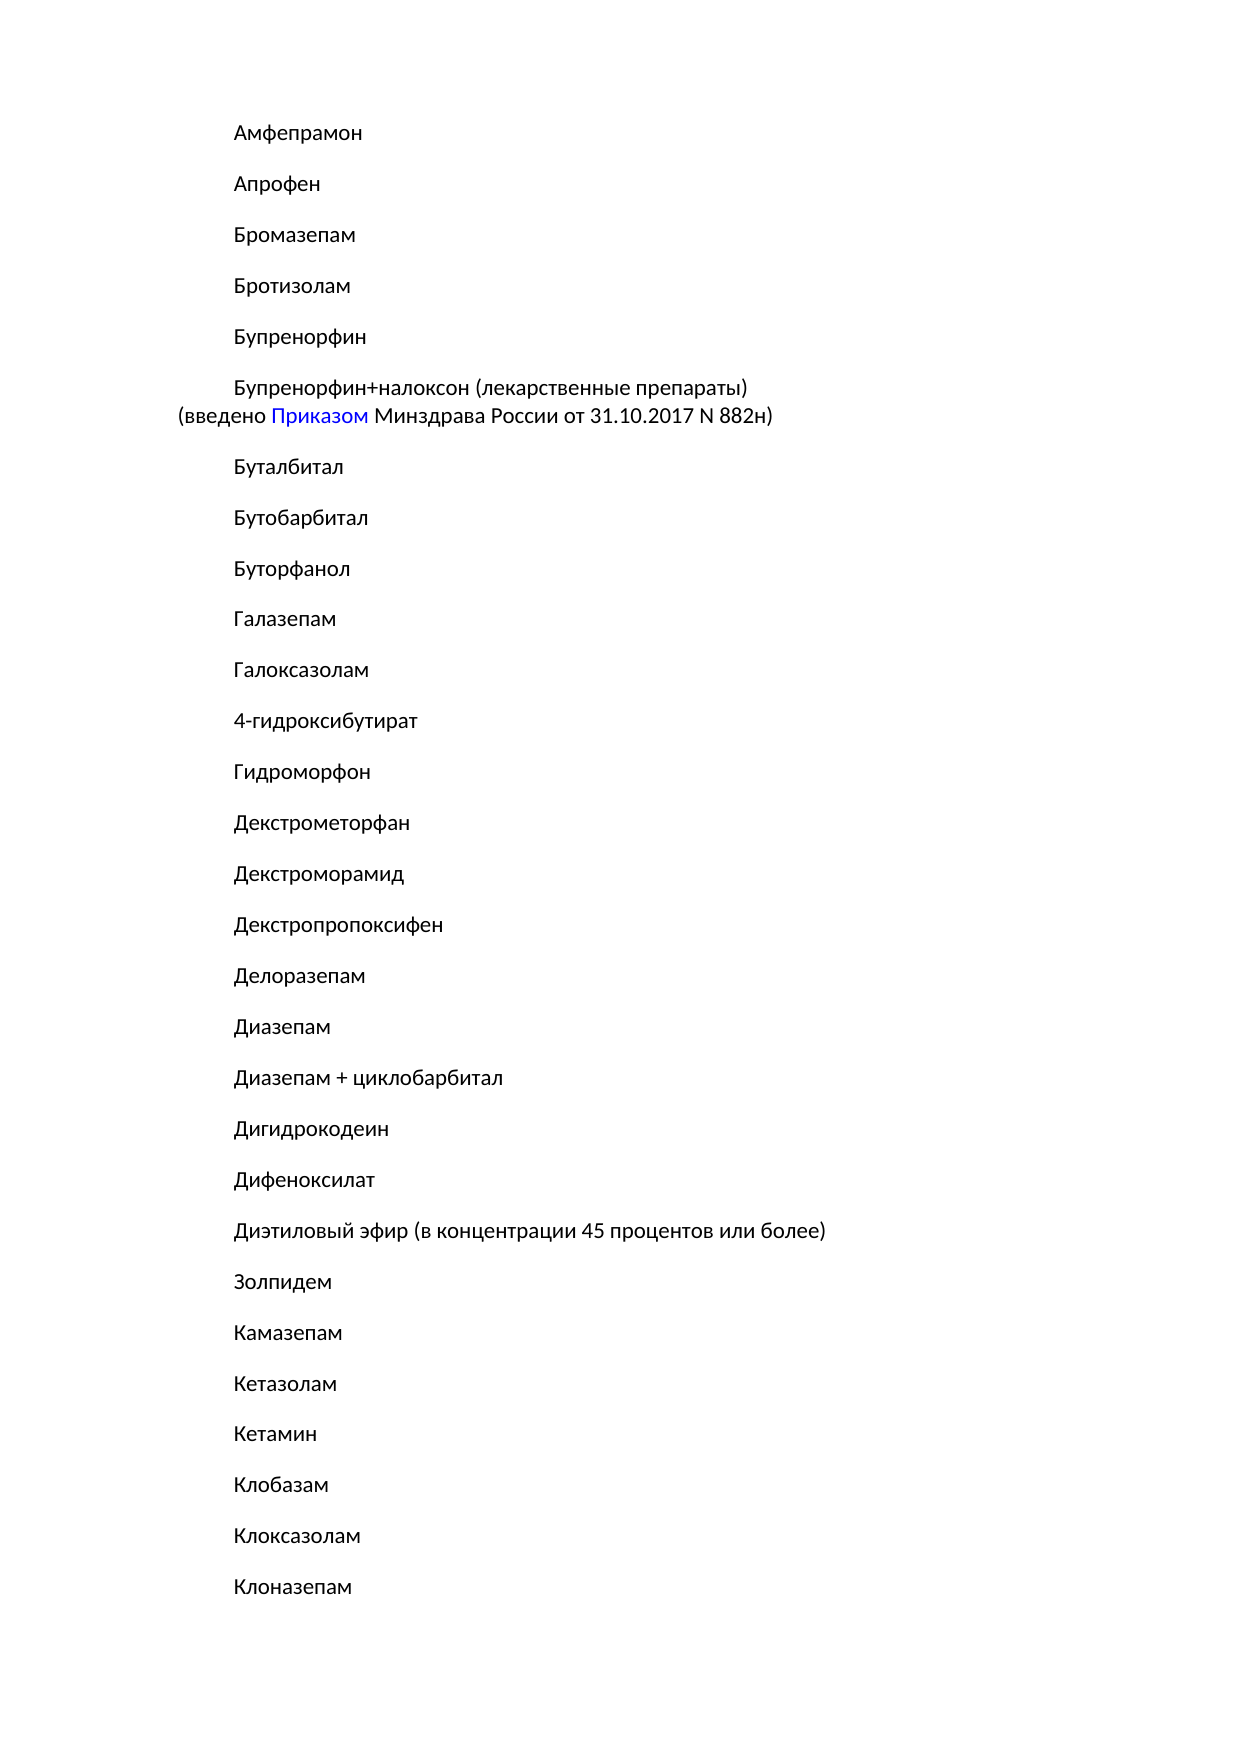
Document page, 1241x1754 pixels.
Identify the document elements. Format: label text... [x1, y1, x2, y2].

text Кетазолам [177, 1369, 1152, 1397]
text Клоксазолам [177, 1521, 1152, 1549]
text Буторфанол [177, 554, 1152, 582]
text Диазепам + циклобарбитал [177, 1063, 1152, 1091]
text Декстропропоксифен [177, 910, 1152, 938]
text Бупренорфин+налоксон (лекарственные препараты) [177, 373, 1152, 401]
text Бутобарбитал [177, 503, 1152, 531]
text Клобазам [177, 1471, 1152, 1498]
text Декстроморамид [177, 859, 1152, 887]
text Камазепам [177, 1318, 1152, 1346]
text Галоксазолам [177, 656, 1152, 683]
text Кетамин [177, 1419, 1152, 1448]
text Буталбитал [177, 452, 1152, 480]
text Бромазепам [177, 220, 1152, 248]
text Дигидрокодеин [177, 1114, 1152, 1142]
text Делоразепам [177, 961, 1152, 989]
text Амфепрамон [177, 118, 1152, 146]
text Декстрометорфан [177, 808, 1152, 836]
text Галазепам [177, 604, 1152, 633]
text Апрофен [177, 169, 1152, 197]
text Диазепам [177, 1012, 1152, 1040]
text Бупренорфин [177, 322, 1152, 350]
text Клоназепам [177, 1572, 1152, 1600]
text Дифеноксилат [177, 1165, 1152, 1193]
text Гидроморфон [177, 757, 1152, 785]
text Диэтиловый эфир (в концентрации 45 процентов или более) [177, 1216, 1152, 1244]
text 4-гидроксибутират [177, 706, 1152, 734]
text Бротизолам [177, 271, 1152, 299]
text (введено Приказом Минздрава России от 31.10.2017 N 882н) [177, 401, 1152, 429]
text Золпидем [177, 1267, 1152, 1295]
